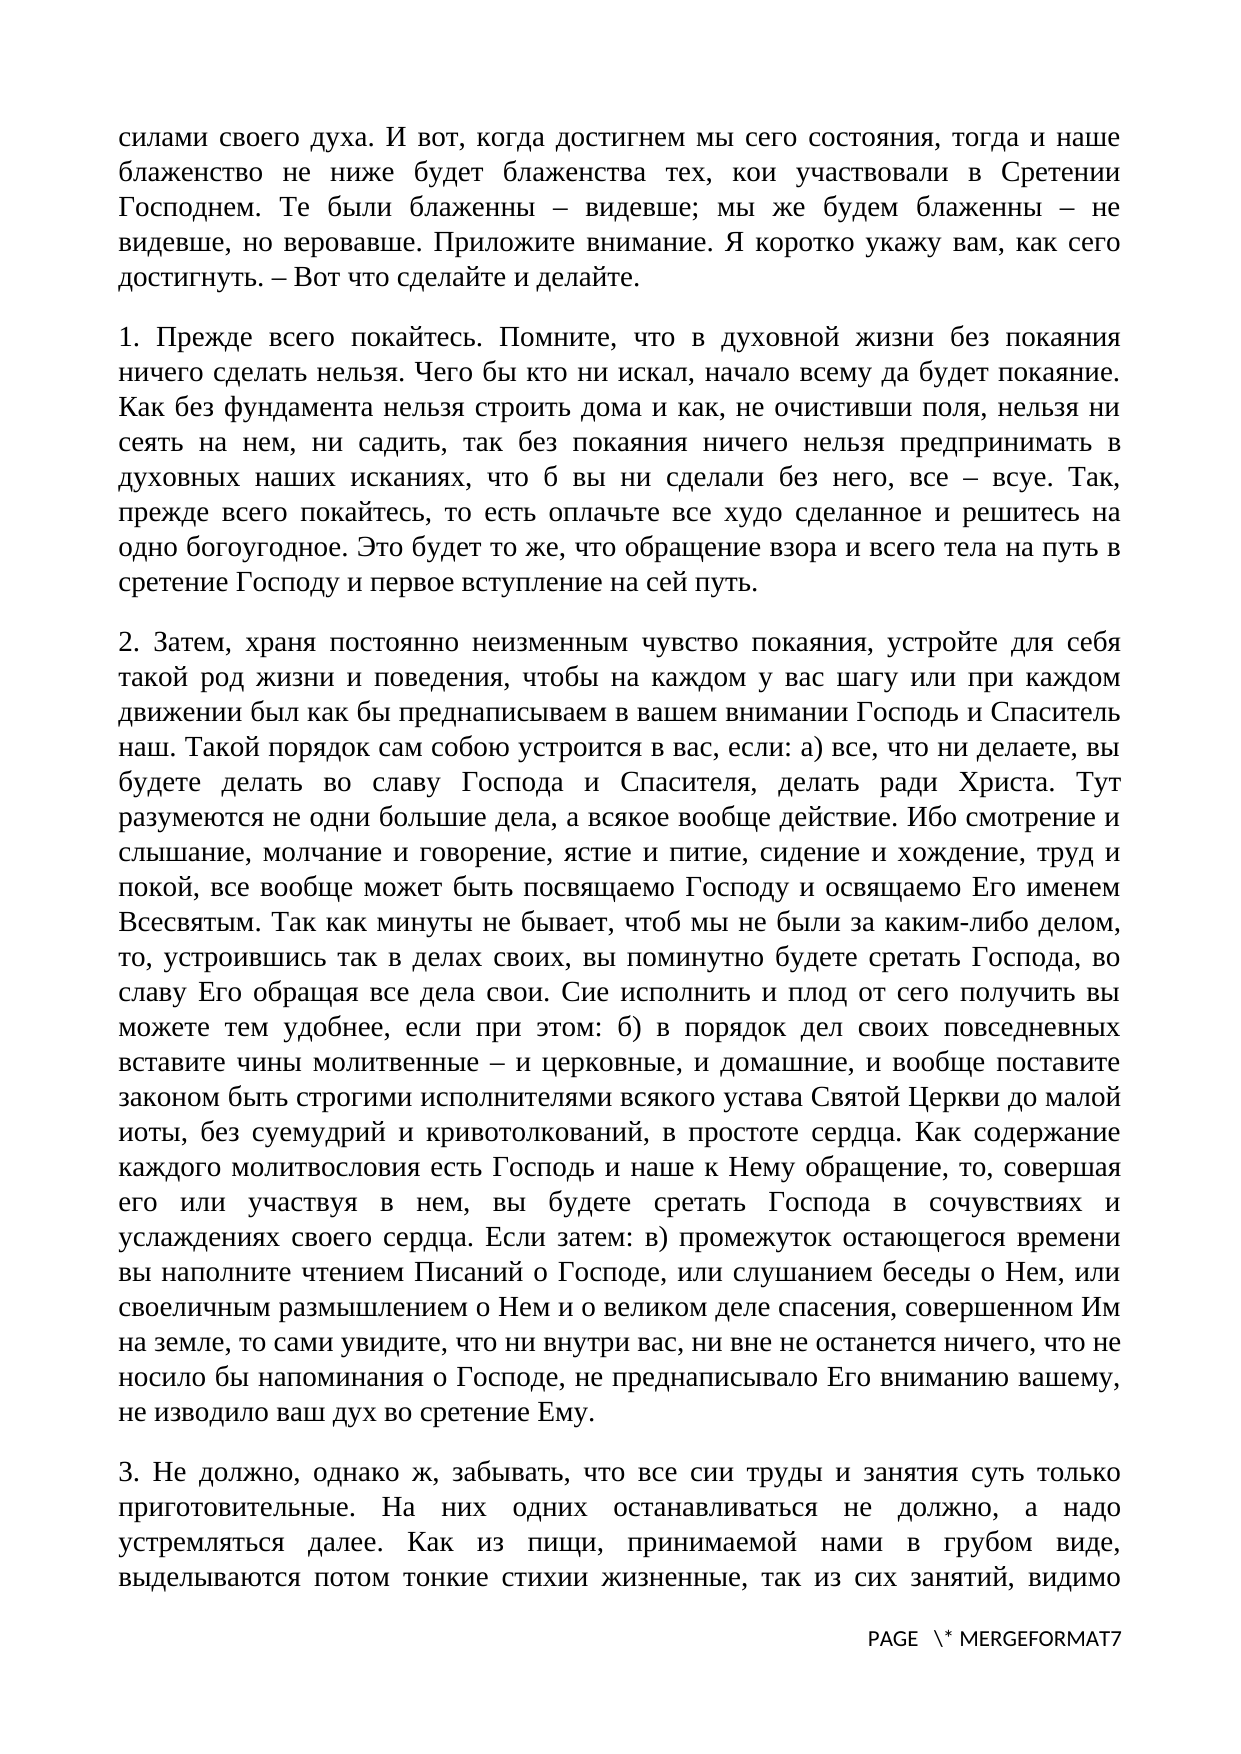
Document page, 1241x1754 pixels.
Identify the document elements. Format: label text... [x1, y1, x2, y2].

text 1. Прежде всего покайтесь. Помните, что в духовной жизни без покаяния ничего сделать нельзя. Чего бы кто ни искал, начало всему да будет покаяние. Как без фундамента нельзя строить дома и как, не очистивши поля, нельзя ни сеять на нем, ни садить, так без покаяния ничего нельзя предпринимать в духовных наших исканиях, что б вы ни сделали без него, все – всуе. Так, прежде всего покайтесь, то есть оплачьте все худо сделанное и решитесь на одно богоугодное. Это будет то же, что обращение взора и всего тела на путь в сретение Господу и первое вступление на сей путь. [118, 318, 1122, 598]
text 2. Затем, храня постоянно неизменным чувство покаяния, устройте для себя такой род жизни и поведения, чтобы на каждом у вас шагу или при каждом движении был как бы преднаписываем в вашем внимании Господь и Спаситель наш. Такой порядок сам собою устроится в вас, если: а) все, что ни делаете, вы будете делать во славу Господа и Спасителя, делать ради Христа. Тут разумеются не одни большие дела, а всякое вообще действие. Ибо смотрение и слышание, молчание и говорение, ястие и питие, сидение и хождение, труд и покой, все вообще может быть посвящаемо Господу и освящаемо Его именем Всесвятым. Так как минуты не бывает, чтоб мы не были за каким-либо делом, то, устроившись так в делах своих, вы поминутно будете сретать Господа, во славу Его обращая все дела свои. Сие исполнить и плод от сего получить вы можете тем удобнее, если при этом: б) в порядок дел своих повседневных вставите чины молитвенные – и церковные, и домашние, и вообще поставите законом быть строгими исполнителями всякого устава Святой Церкви до малой иоты, без суемудрий и кривотолкований, в простоте сердца. Как содержание каждого молитвословия есть Господь и наше к Нему обращение, то, совершая его или участвуя в нем, вы будете сретать Господа в сочувствиях и услаждениях своего сердца. Если затем: в) промежуток остающегося времени вы наполните чтением Писаний о Господе, или слушанием беседы о Нем, или своеличным размышлением о Нем и о великом деле спасения, совершенном Им на земле, то сами увидите, что ни внутри вас, ни вне не останется ничего, что не носило бы напоминания о Господе, не преднаписывало Его вниманию вашему, не изводило ваш дух во сретение Ему. [118, 623, 1122, 1428]
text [118, 1453, 1122, 1593]
